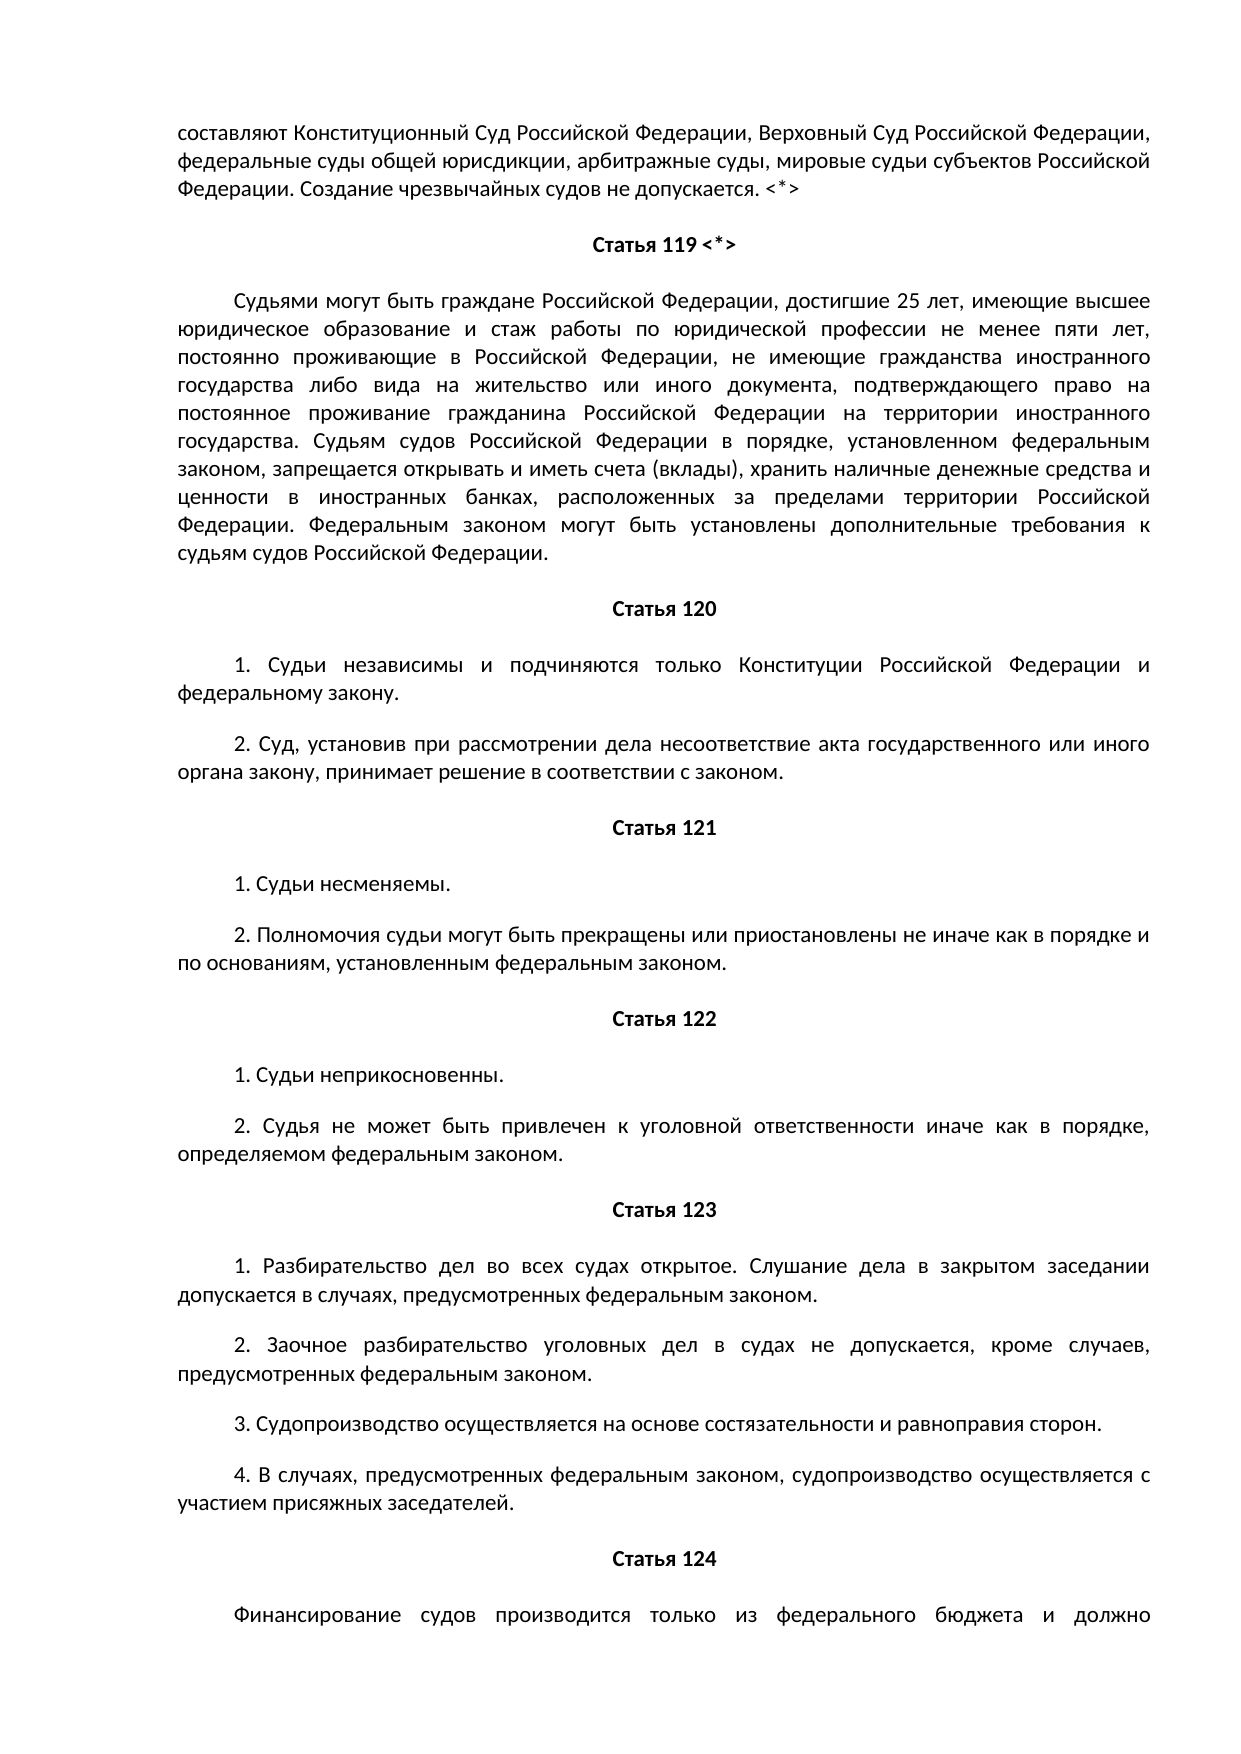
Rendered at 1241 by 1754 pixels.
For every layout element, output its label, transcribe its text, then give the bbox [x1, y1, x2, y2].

text 1. Разбирательство дел во всех судах открытое. Слушание дела в закрытом заседании допускается в случаях, предусмотренных федеральным законом. [177, 1252, 1152, 1308]
title Статья 124 [177, 1544, 1152, 1573]
text 4. В случаях, предусмотренных федеральным законом, судопроизводство осуществляется с участием присяжных заседателей. [177, 1461, 1152, 1517]
text Судьями могут быть граждане Российской Федерации, достигшие 25 лет, имеющие высшее юридическое образование и стаж работы по юридической профессии не менее пяти лет, постоянно проживающие в Российской Федерации, не имеющие гражданства иностранного государства либо вида на жительство или иного документа, подтверждающего право на постоянное проживание гражданина Российской Федерации на территории иностранного государства. Судьям судов Российской Федерации в порядке, установленном федеральным законом, запрещается открывать и иметь счета (вклады), хранить наличные денежные средства и ценности в иностранных банках, расположенных за пределами территории Российской Федерации. Федеральным законом могут быть установлены дополнительные требования к судьям судов Российской Федерации. [177, 286, 1152, 566]
text 1. Судьи неприкосновенны. [177, 1061, 1152, 1089]
text 1. Судьи независимы и подчиняются только Конституции Российской Федерации и федеральному закону. [177, 651, 1152, 707]
text 2. Суд, установив при рассмотрении дела несоответствие акта государственного или иного органа закону, принимает решение в соответствии с законом. [177, 729, 1152, 786]
title Статья 123 [177, 1196, 1152, 1224]
title Статья 120 [177, 594, 1152, 622]
text 2. Полномочия судьи могут быть прекращены или приостановлены не иначе как в порядке и по основаниям, установленным федеральным законом. [177, 921, 1152, 977]
text 1. Судьи несменяемы. [177, 869, 1152, 898]
title Статья 122 [177, 1004, 1152, 1033]
text 2. Заочное разбирательство уголовных дел в судах не допускается, кроме случаев, предусмотренных федеральным законом. [177, 1331, 1152, 1387]
text 3. Судопроизводство осуществляется на основе состязательности и равноправия сторон. [177, 1409, 1152, 1438]
title Статья 119 <*> [177, 230, 1152, 258]
text 2. Судья не может быть привлечен к уголовной ответственности иначе как в порядке, определяемом федеральным законом. [177, 1112, 1152, 1168]
title Статья 121 [177, 813, 1152, 842]
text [177, 118, 1152, 202]
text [177, 1601, 1152, 1629]
